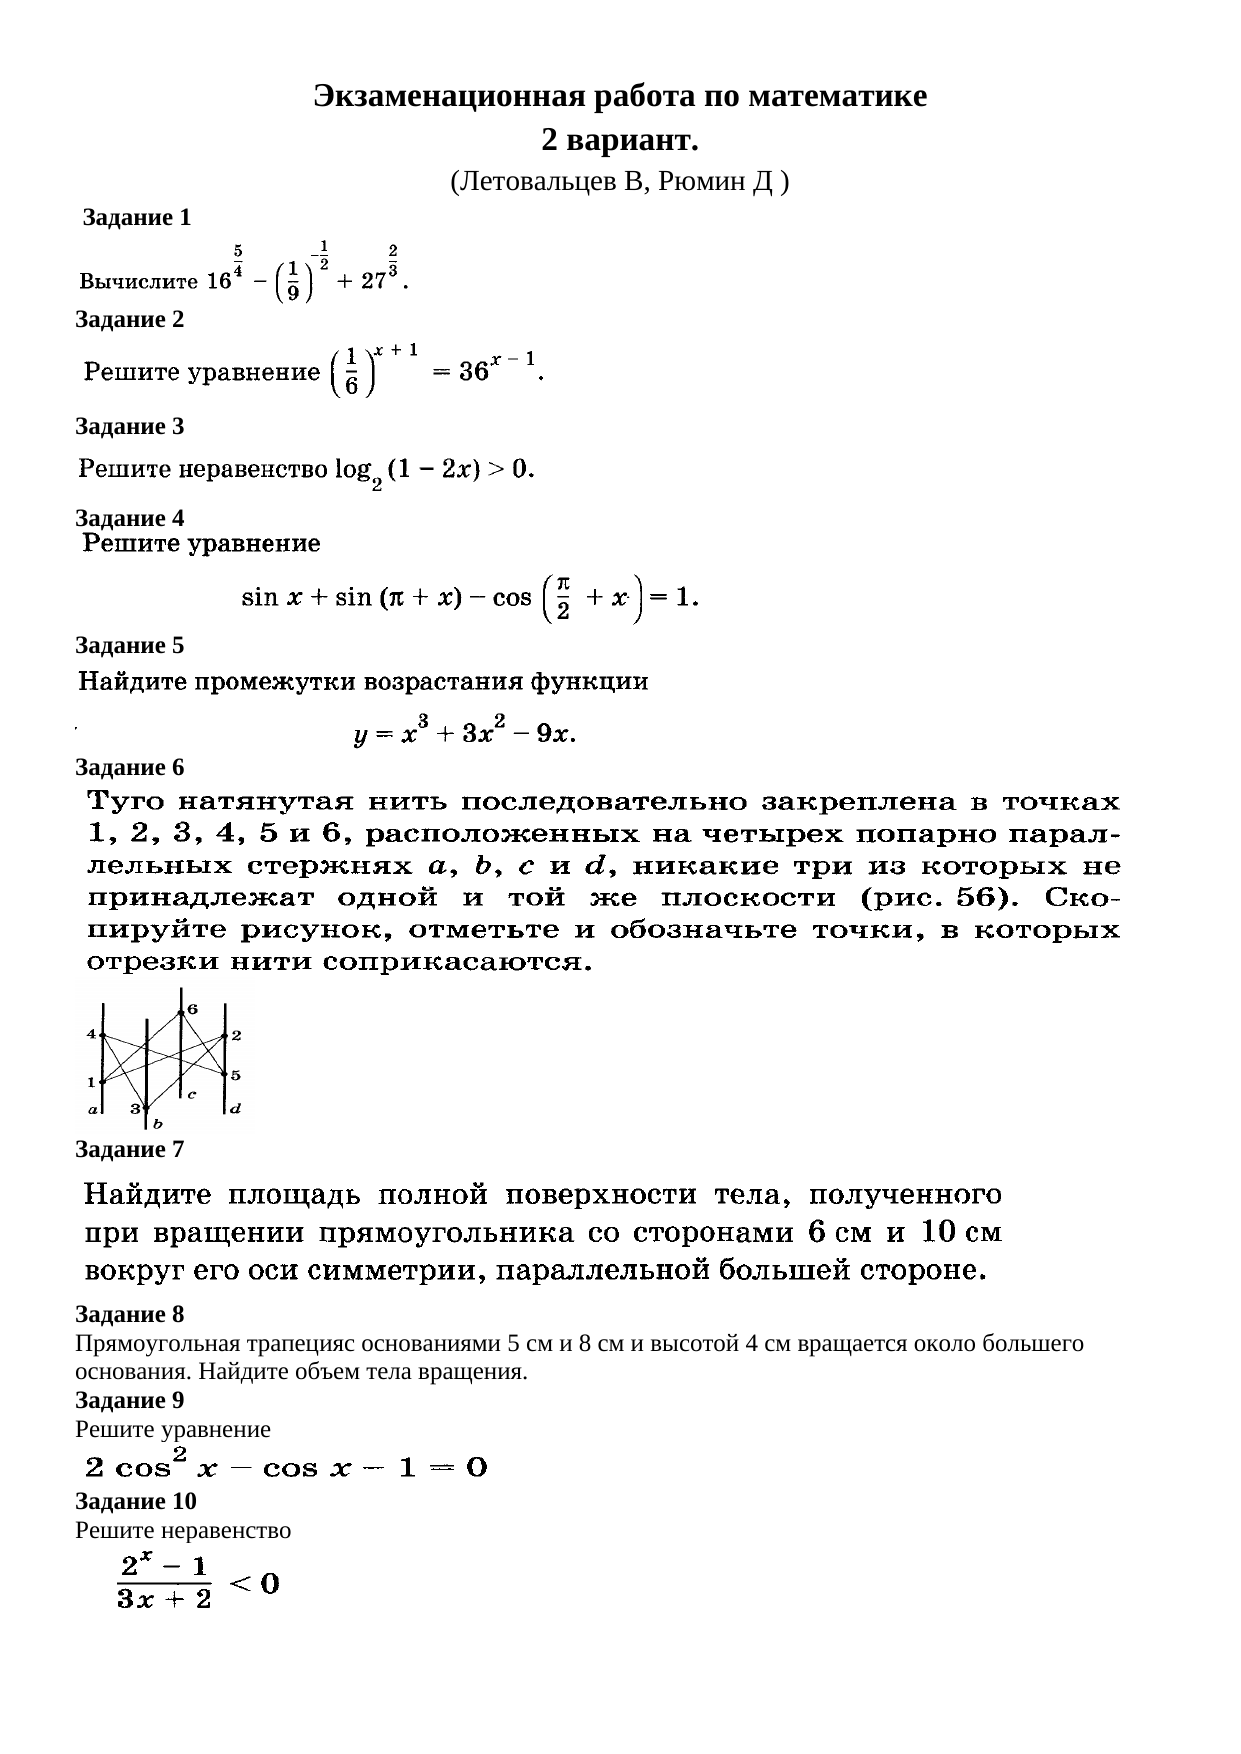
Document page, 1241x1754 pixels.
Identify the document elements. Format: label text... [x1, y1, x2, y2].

text Задание 4 [75, 503, 1165, 531]
text Прямоугольная трапецияс основаниями и и высотой вращается около большего основания. Найдите объем тела вращения. [75, 1328, 1165, 1385]
text Задание 10 [75, 1486, 1165, 1515]
text Задание 6 [75, 752, 1165, 781]
text Решите уравнение [75, 1414, 1165, 1443]
text Решите неравенство [75, 1515, 1165, 1544]
text Задание 1 [75, 202, 1165, 230]
text Задание 8 [75, 1299, 1165, 1328]
text Задание 5 [75, 630, 1165, 658]
text 2 вариант. [75, 119, 1165, 157]
text Экзаменационная работа по математике [75, 75, 1165, 113]
text (Летовальцев В, Рюмин Д ) [75, 163, 1165, 197]
text Задание 7 [75, 1134, 1165, 1163]
text Задание 2 [75, 304, 1165, 333]
text Задание 3 [75, 411, 1165, 440]
text Задание 9 [75, 1385, 1165, 1414]
